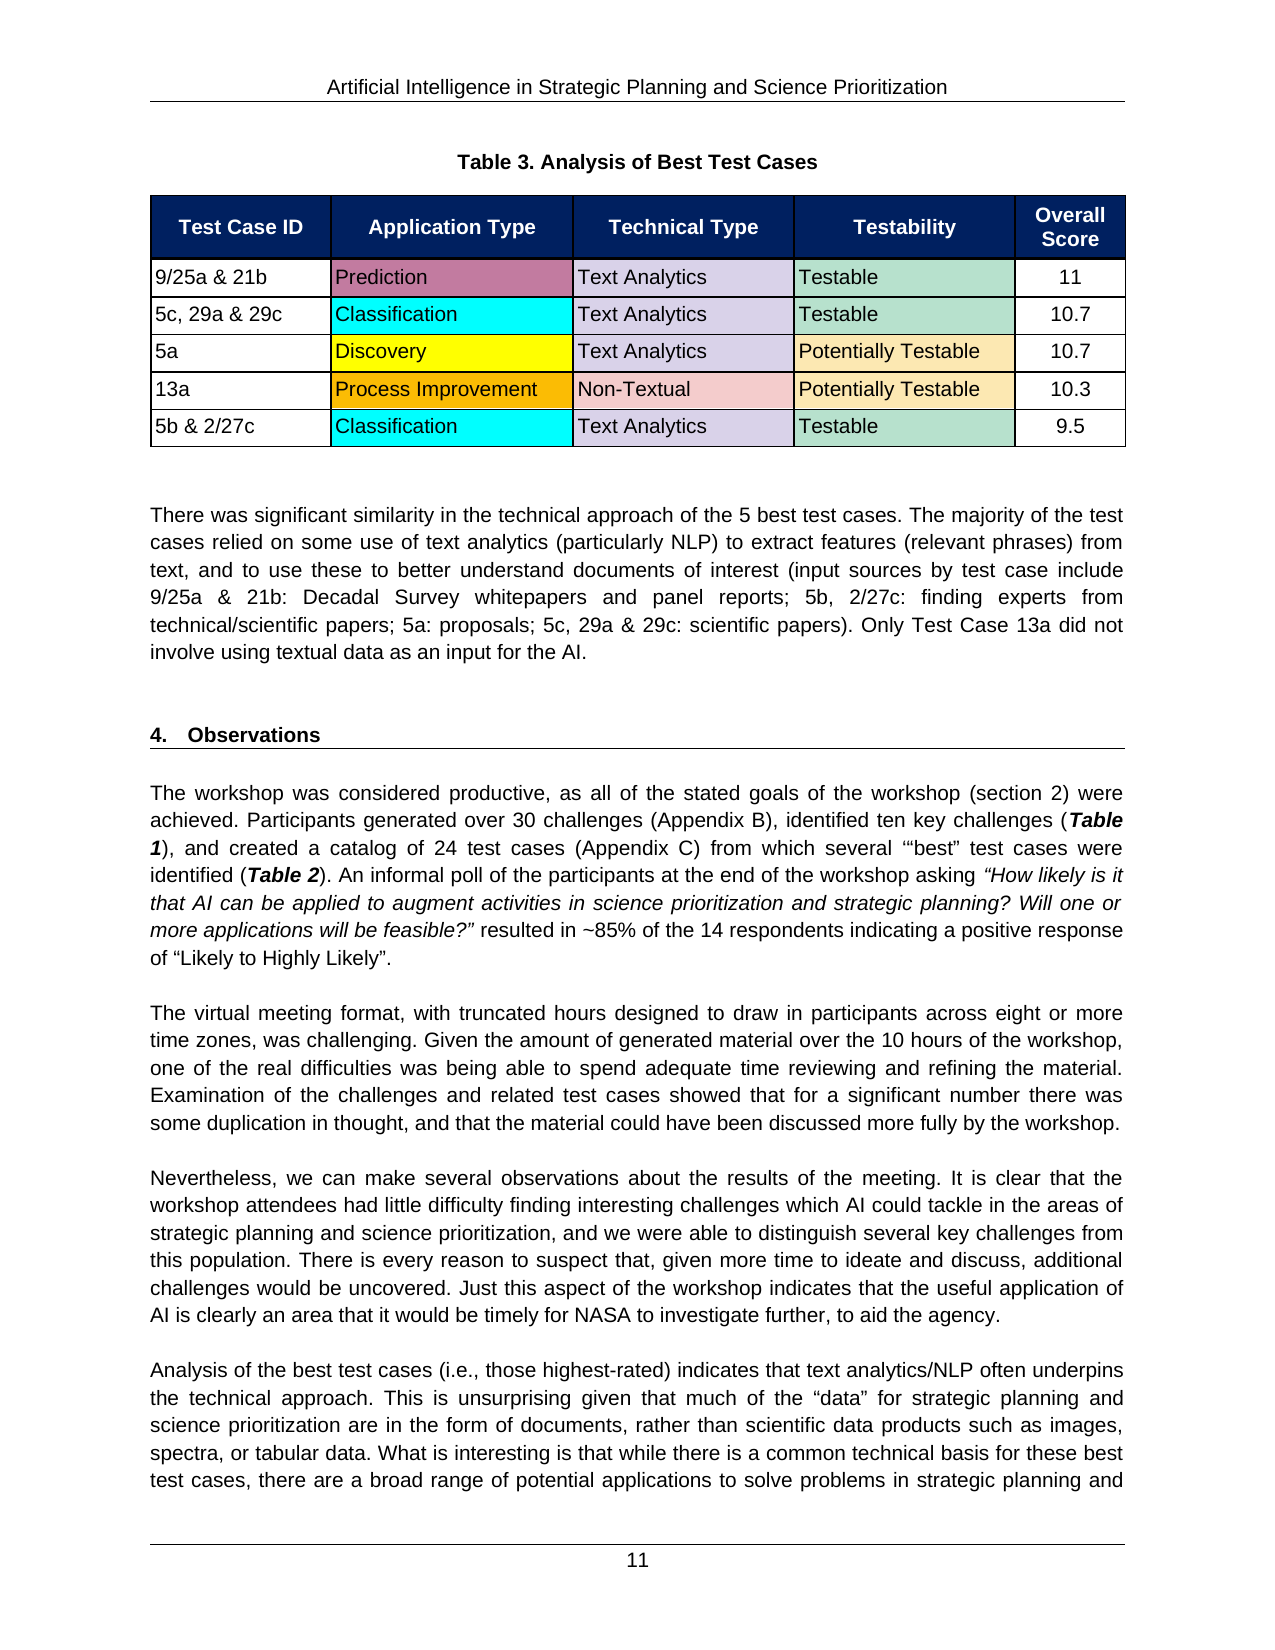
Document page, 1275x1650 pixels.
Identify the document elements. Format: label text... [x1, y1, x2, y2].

table_cell 9/25a & 21b [152, 260, 330, 296]
table_cell Text Analytics [574, 298, 793, 334]
table_cell Text Analytics [574, 335, 793, 371]
table_cell Text Analytics [574, 410, 793, 446]
table_cell Potentially Testable [795, 335, 1014, 371]
table_cell Text Analytics [574, 260, 793, 296]
table_header Technical Type [574, 196, 793, 257]
table_cell 10.7 [1016, 298, 1125, 334]
table_cell 11 [1016, 260, 1125, 296]
table_cell Prediction [332, 260, 572, 296]
table_header Overall Score [1016, 196, 1125, 257]
table_header Application Type [332, 196, 572, 257]
table_header Test Case ID [152, 196, 330, 257]
table_cell 10.3 [1016, 373, 1125, 408]
table_cell 5a [152, 335, 330, 371]
table_cell Classification [332, 298, 572, 334]
subtitle Observations [150, 722, 1125, 748]
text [150, 1358, 1125, 1492]
text Table 3. Analysis of Best Test Cases [150, 150, 1125, 174]
text The virtual meeting format, with truncated hours designed to draw in participants across eight or more time zones, was challenging. Given the amount of generated material over the 10 hours of the workshop, one of the real difficulties was being able to spend adequate time reviewing and refining the material. Examination of the challenges and related test cases showed that for a significant number there was some duplication in thought, and that the material could have been discussed more fully by the workshop. [150, 1001, 1125, 1134]
table_cell Non-Textual [574, 373, 793, 408]
table_cell Classification [332, 410, 572, 446]
table_cell 13a [152, 373, 330, 408]
table_header Testability [795, 196, 1014, 257]
table_cell Potentially Testable [795, 373, 1014, 408]
table_cell Process Improvement [332, 373, 572, 408]
table_cell Testable [795, 298, 1014, 334]
table_cell 5b & 2/27c [152, 410, 330, 446]
table_cell 10.7 [1016, 335, 1125, 371]
table_cell Testable [795, 410, 1014, 446]
table_cell Testable [795, 260, 1014, 296]
text The workshop was considered productive, as all of the stated goals of the workshop (section 2) were achieved. Participants generated over 30 challenges (Appendix B), identified ten key challenges (Table 1), and created a catalog of 24 test cases (Appendix C) from which several ‘“best” test cases were identified (Table 2). An informal poll of the participants at the end of the workshop asking “How likely is it that AI can be applied to augment activities in science prioritization and strategic planning? Will one or more applications will be feasible?” resulted in ~85% of the 14 respondents indicating a positive response of “Likely to Highly Likely”. [150, 781, 1125, 969]
table_cell 5c, 29a & 29c [152, 298, 330, 334]
table_cell 9.5 [1016, 410, 1125, 446]
text There was significant similarity in the technical approach of the 5 best test cases. The majority of the test cases relied on some use of text analytics (particularly NLP) to extract features (relevant phrases) from text, and to use these to better understand documents of interest (input sources by test case include 9/25a & 21b: Decadal Survey whitepapers and panel reports; 5b, 2/27c: finding experts from technical/scientific papers; 5a: proposals; 5c, 29a & 29c: scientific papers). Only Test Case 13a did not involve using textual data as an input for the AI. [150, 502, 1125, 664]
table_cell Discovery [332, 335, 572, 371]
text Nevertheless, we can make several observations about the results of the meeting. It is clear that the workshop attendees had little difficulty finding interesting challenges which AI could tackle in the areas of strategic planning and science prioritization, and we were able to distinguish several key challenges from this population. There is every reason to suspect that, given more time to ideate and discuss, additional challenges would be uncovered. Just this aspect of the workshop indicates that the useful application of AI is clearly an area that it would be timely for NASA to investigate further, to aid the agency. [150, 1166, 1125, 1327]
